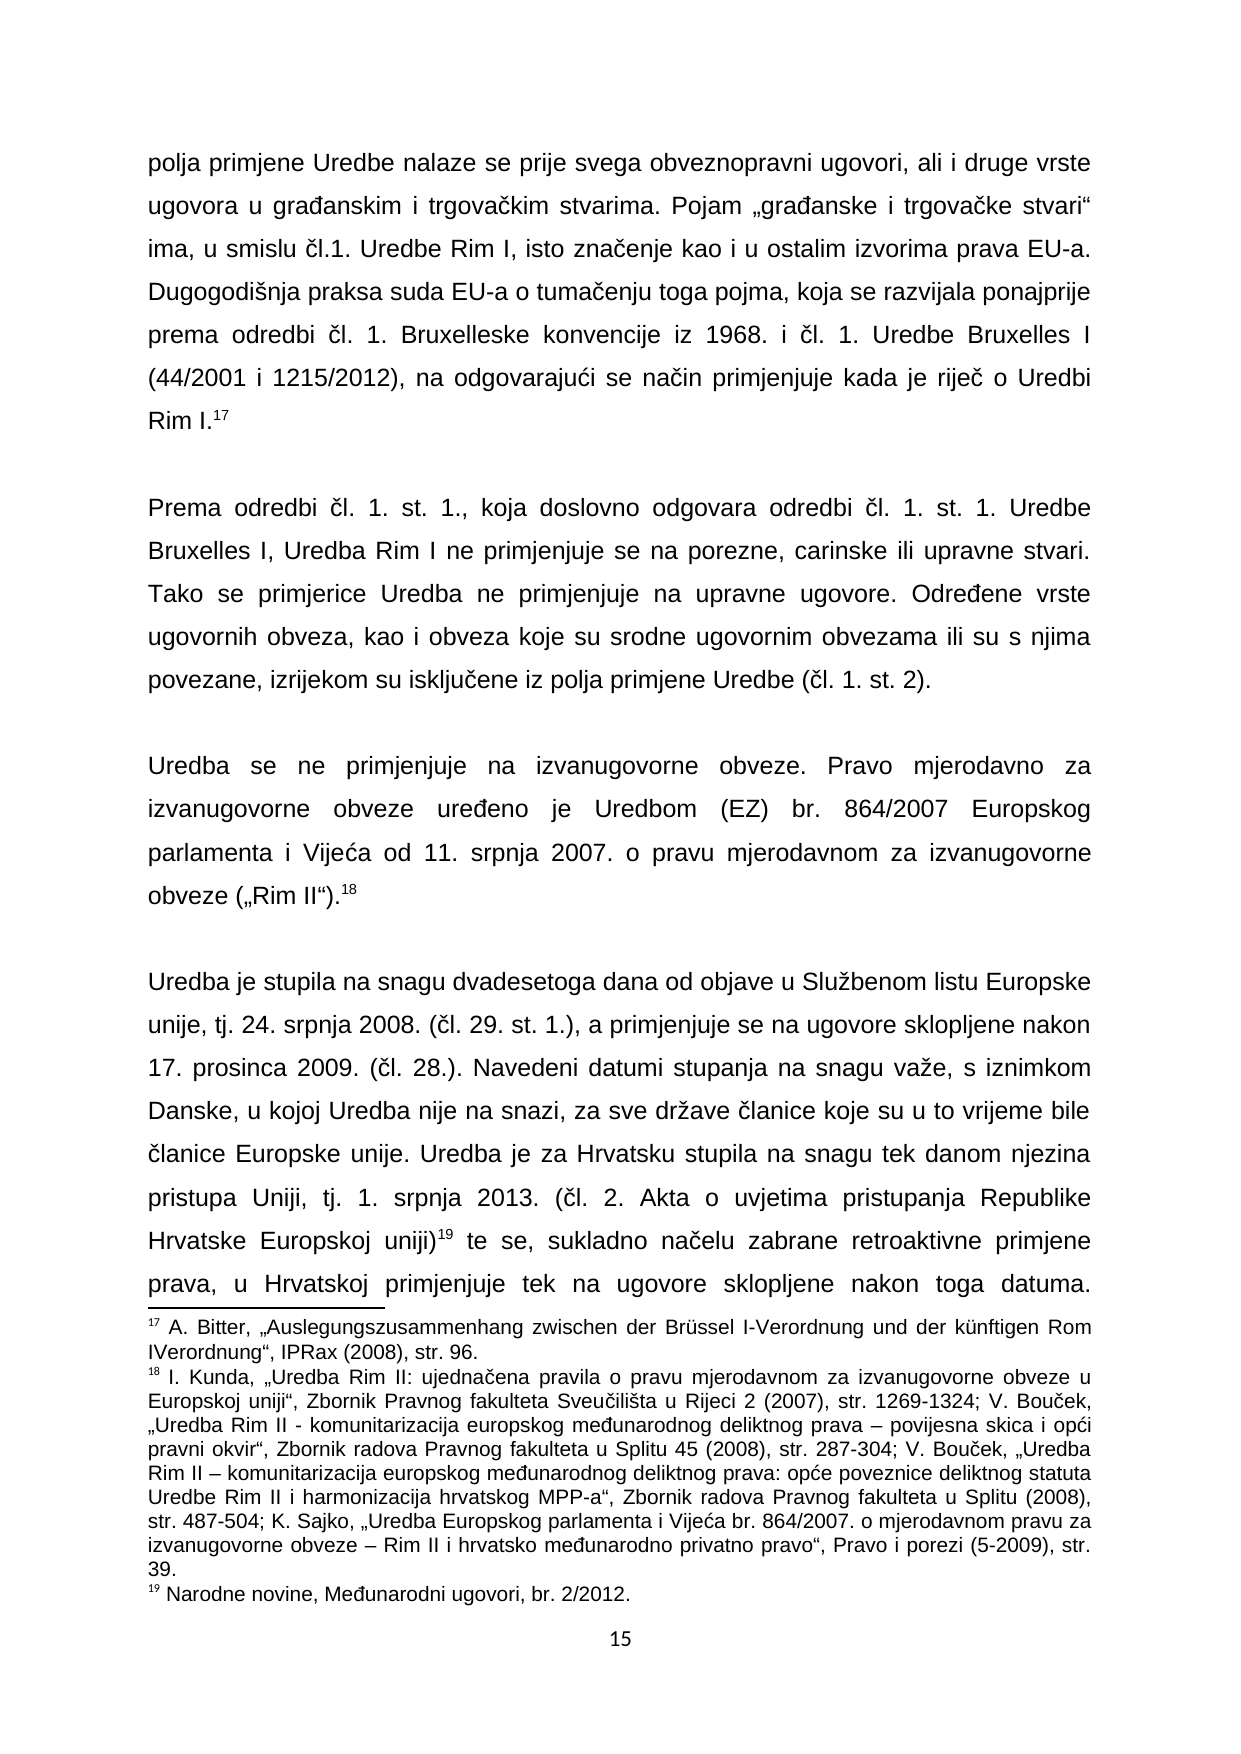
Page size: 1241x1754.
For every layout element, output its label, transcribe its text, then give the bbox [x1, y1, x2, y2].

text Prema odredbi čl. 1. st. 1., koja doslovno odgovara odredbi čl. 1. st. 1. Uredbe Bruxelles I, Uredba Rim I ne primjenjuje se na porezne, carinske ili upravne stvari. Tako se primjerice Uredba ne primjenjuje na upravne ugovore. Određene vrste ugovornih obveza, kao i obveza koje su srodne ugovornim obvezama ili su s njima povezane, izrijekom su isključene iz polja primjene Uredbe (čl. 1. st. 2). [148, 493, 1093, 694]
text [148, 967, 1093, 1298]
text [148, 148, 1093, 435]
text Uredba se ne primjenjuje na izvanugovorne obveze. Pravo mjerodavno za izvanugovorne obveze uređeno je Uredbom (EZ) br. 864/2007 Europskog parlamenta i Vijeća od 11. srpnja 2007. o pravu mjerodavnom za izvanugovorne obveze („Rim II“). [148, 751, 1093, 909]
